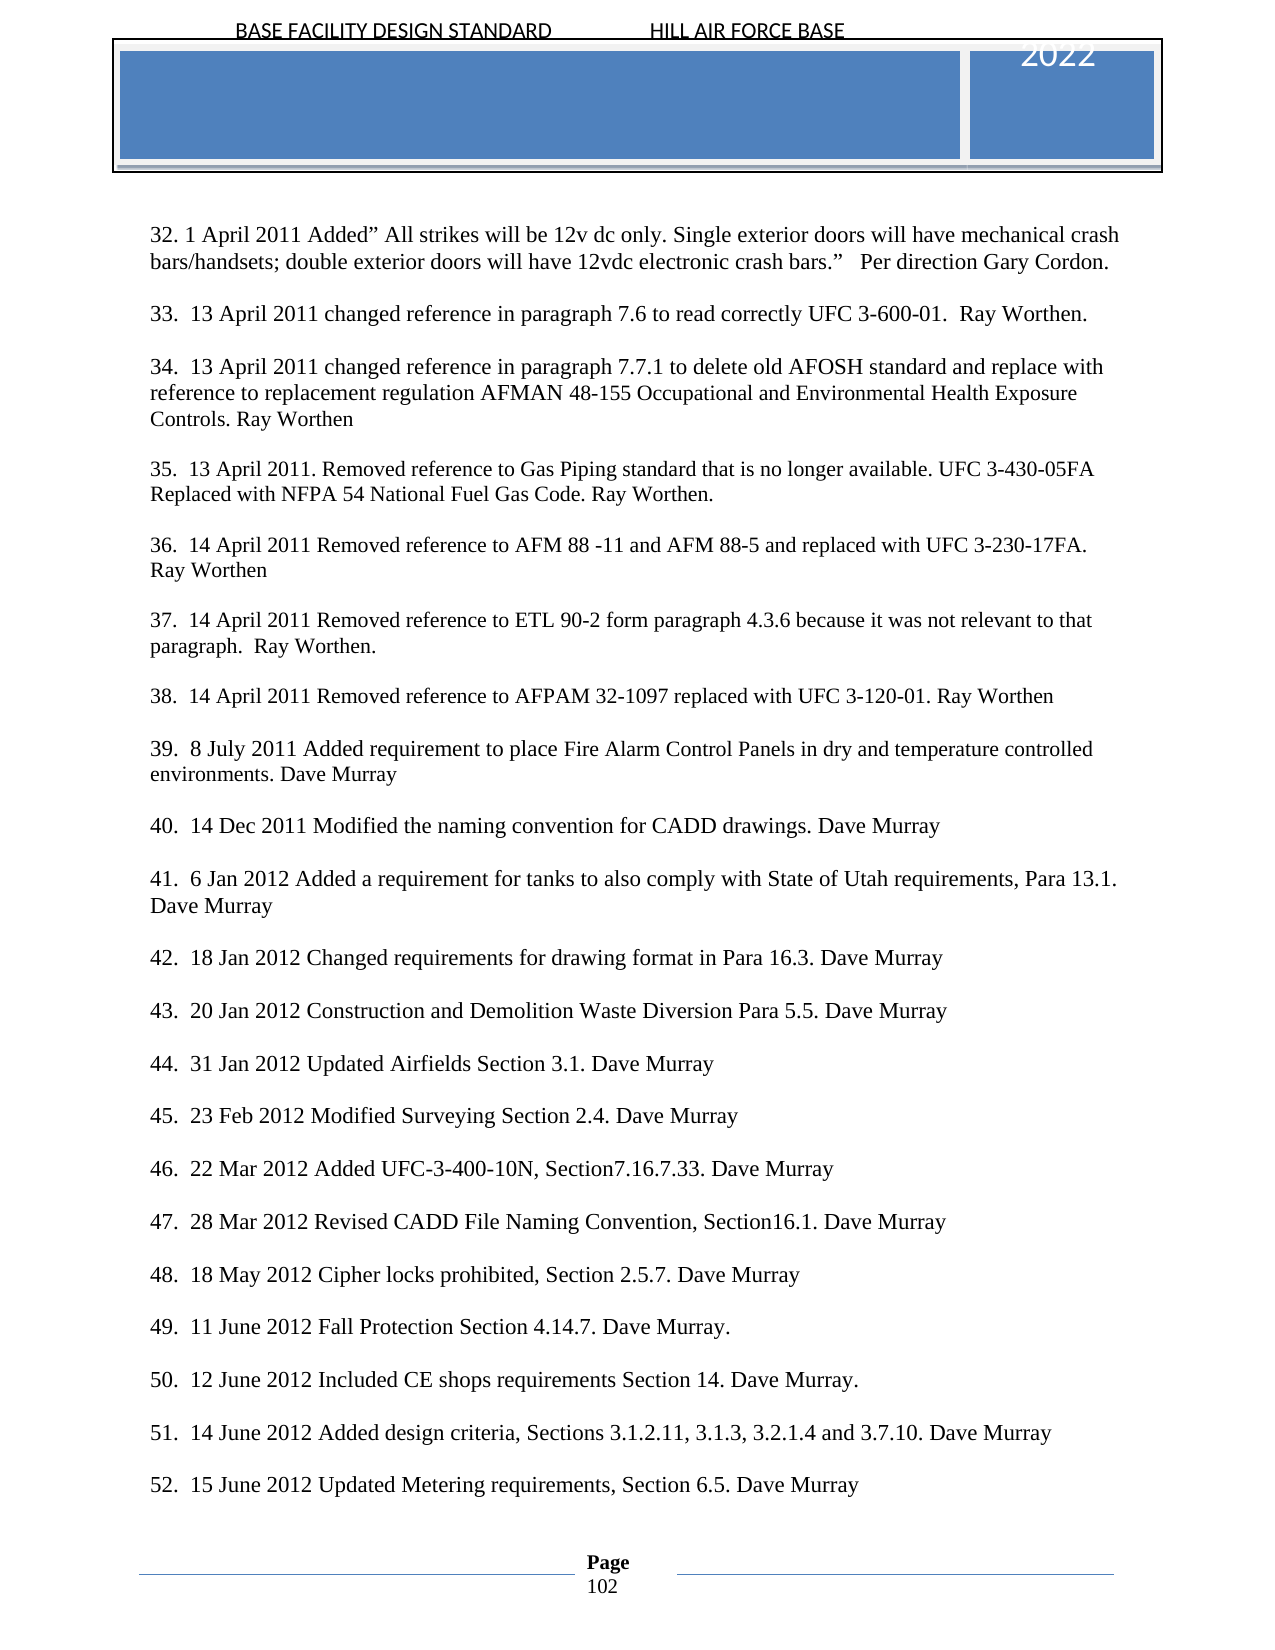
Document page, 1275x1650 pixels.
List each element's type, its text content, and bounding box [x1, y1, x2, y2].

text 34. 13 April 2011 changed reference in paragraph 7.7.1 to delete old AFOSH standard and replace with reference to replacement regulation AFMAN 48-155 Occupational and Environmental Health Exposure Controls. Ray Worthen [150, 353, 1125, 431]
text 49. 11 June 2012 Fall Protection Section 4.14.7. Dave Murray. [150, 1313, 1125, 1340]
text 37. 14 April 2011 Removed reference to ETL 90-2 form paragraph 4.3.6 because it was not relevant to that paragraph. Ray Worthen. [150, 607, 1125, 658]
text 38. 14 April 2011 Removed reference to AFPAM 32-1097 replaced with UFC 3-120-01. Ray Worthen [150, 683, 1125, 708]
text 41. 6 Jan 2012 Added a requirement for tanks to also comply with State of Utah requirements, Para 13.1. Dave Murray [150, 865, 1125, 918]
text 32. 1 April 2011 Added” All strikes will be 12v dc only. Single exterior doors will have mechanical crash bars/handsets; double exterior doors will have 12vdc electronic crash bars.” Per direction Gary Cordon. [150, 221, 1125, 274]
text 52. 15 June 2012 Updated Metering requirements, Section 6.5. Dave Murray [150, 1471, 1125, 1498]
text 35. 13 April 2011. Removed reference to Gas Piping standard that is no longer available. UFC 3-430-05FA Replaced with NFPA 54 National Fuel Gas Code. Ray Worthen. [150, 456, 1125, 507]
text 45. 23 Feb 2012 Modified Surveying Section 2.4. Dave Murray [150, 1102, 1125, 1129]
text 51. 14 June 2012 Added design criteria, Sections 3.1.2.11, 3.1.3, 3.2.1.4 and 3.7.10. Dave Murray [150, 1419, 1125, 1445]
text 42. 18 Jan 2012 Changed requirements for drawing format in Para 16.3. Dave Murray [150, 944, 1125, 971]
text 36. 14 April 2011 Removed reference to AFM 88 -11 and AFM 88-5 and replaced with UFC 3-230-17FA. Ray Worthen [150, 532, 1125, 582]
text 39. 8 July 2011 Added requirement to place Fire Alarm Control Panels in dry and temperature controlled environments. Dave Murray [150, 735, 1125, 786]
text 33. 13 April 2011 changed reference in paragraph 7.6 to read correctly UFC 3-600-01. Ray Worthen. [150, 300, 1125, 327]
text 43. 20 Jan 2012 Construction and Demolition Waste Diversion Para 5.5. Dave Murray [150, 997, 1125, 1023]
text 44. 31 Jan 2012 Updated Airfields Section 3.1. Dave Murray [150, 1050, 1125, 1076]
text 48. 18 May 2012 Cipher locks prohibited, Section 2.5.7. Dave Murray [150, 1261, 1125, 1287]
text 46. 22 Mar 2012 Added UFC-3-400-10N, Section7.16.7.33. Dave Murray [150, 1155, 1125, 1182]
text 47. 28 Mar 2012 Revised CADD File Naming Convention, Section16.1. Dave Murray [150, 1208, 1125, 1234]
text 40. 14 Dec 2011 Modified the naming convention for CADD drawings. Dave Murray [150, 813, 1125, 839]
text 50. 12 June 2012 Included CE shops requirements Section 14. Dave Murray. [150, 1366, 1125, 1392]
